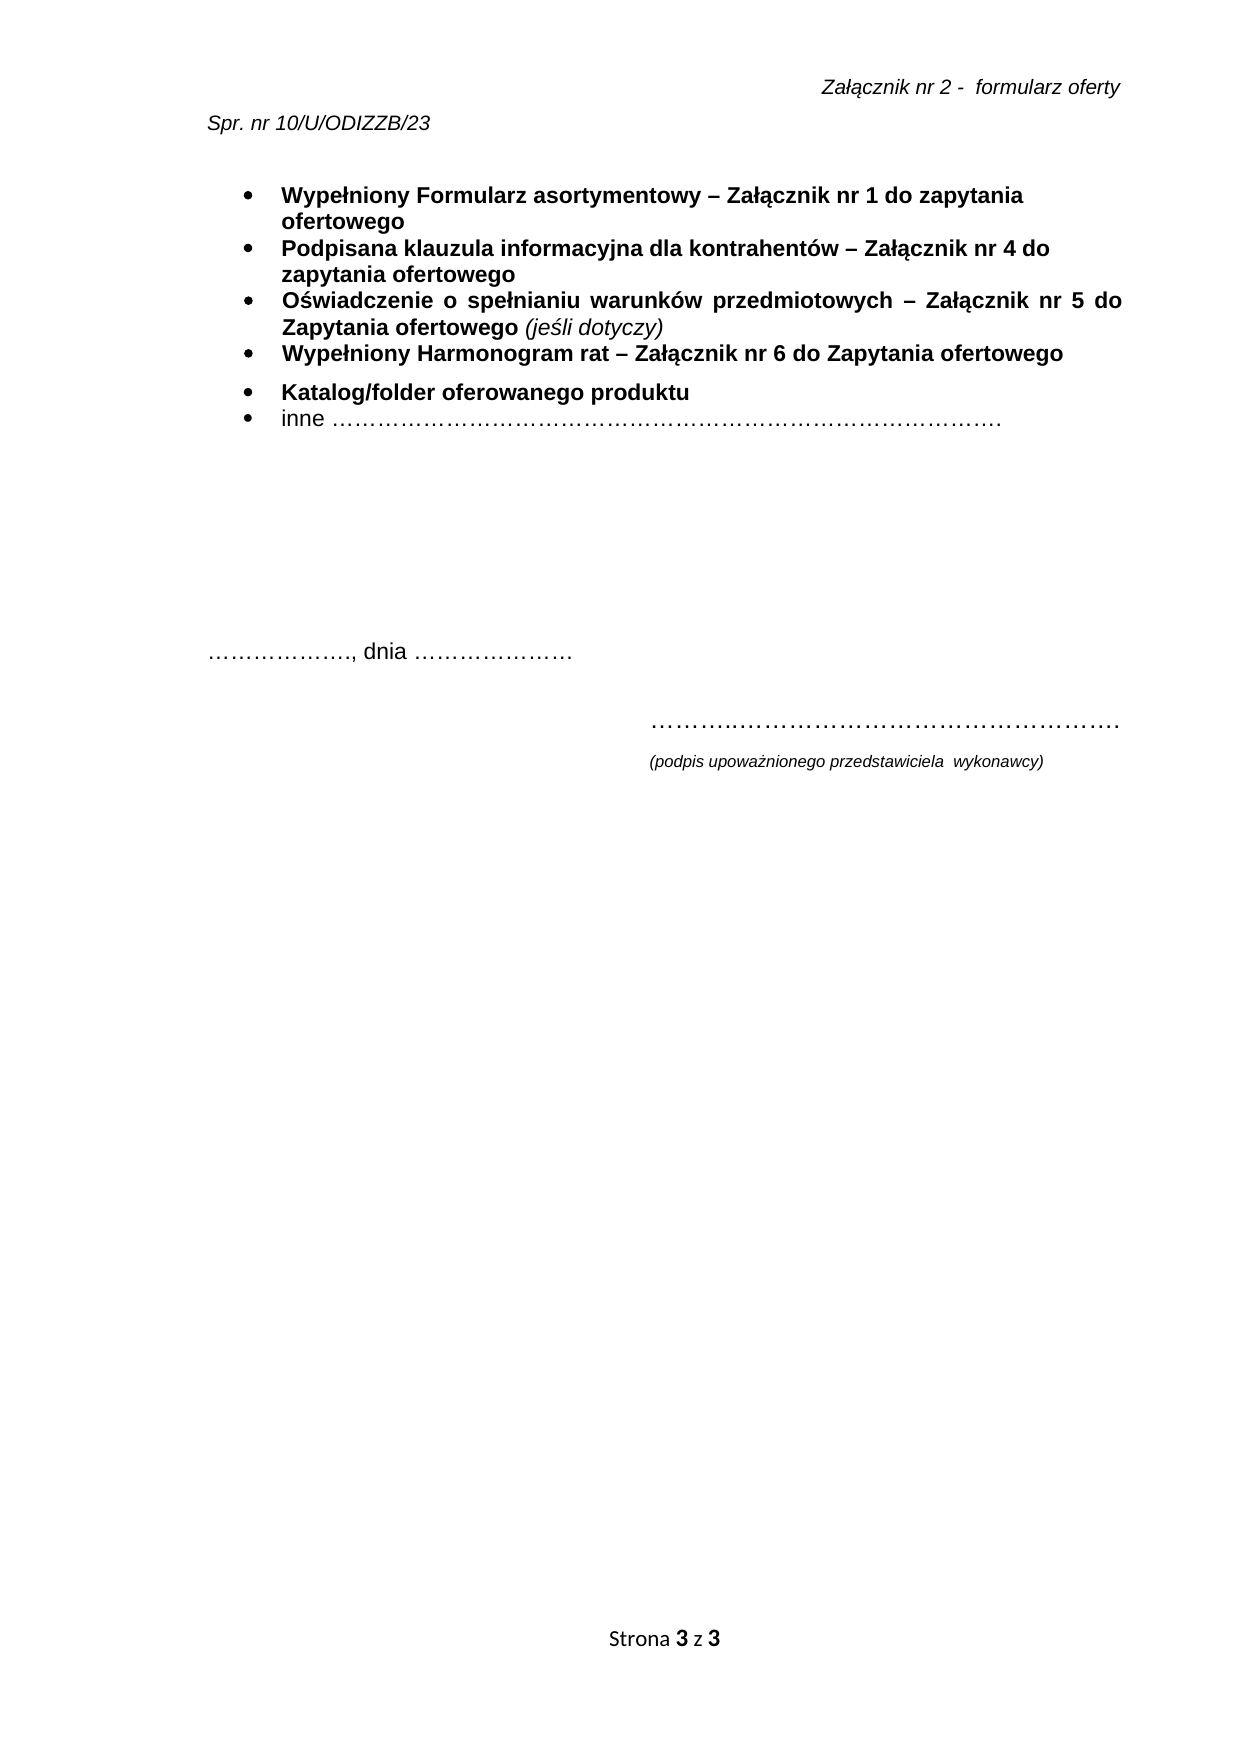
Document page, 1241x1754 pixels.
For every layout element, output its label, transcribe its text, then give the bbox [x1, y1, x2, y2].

list Oświadczenie o spełnianiu warunków przedmiotowych – Załącznik nr 5 do Zapytania ofertowego (jeśli dotyczy) [244, 287, 1122, 340]
list inne ……………………………………………………………………………. [244, 405, 1122, 431]
list Podpisana klauzula informacyjna dla kontrahentów – Załącznik nr 4 do zapytania ofertowego [244, 234, 1122, 287]
list Katalog/folder oferowanego produktu [244, 379, 1122, 405]
text ………………., dnia ………………… [207, 638, 1122, 664]
list Wypełniony Harmonogram rat – Załącznik nr 6 do Zapytania ofertowego [244, 340, 1122, 366]
list Wypełniony Formularz asortymentowy – Załącznik nr 1 do zapytania ofertowego [244, 182, 1122, 234]
text (podpis upoważnionego przedstawiciela wykonawcy) [649, 746, 1122, 771]
text ………..………………………………………. [649, 677, 1122, 734]
